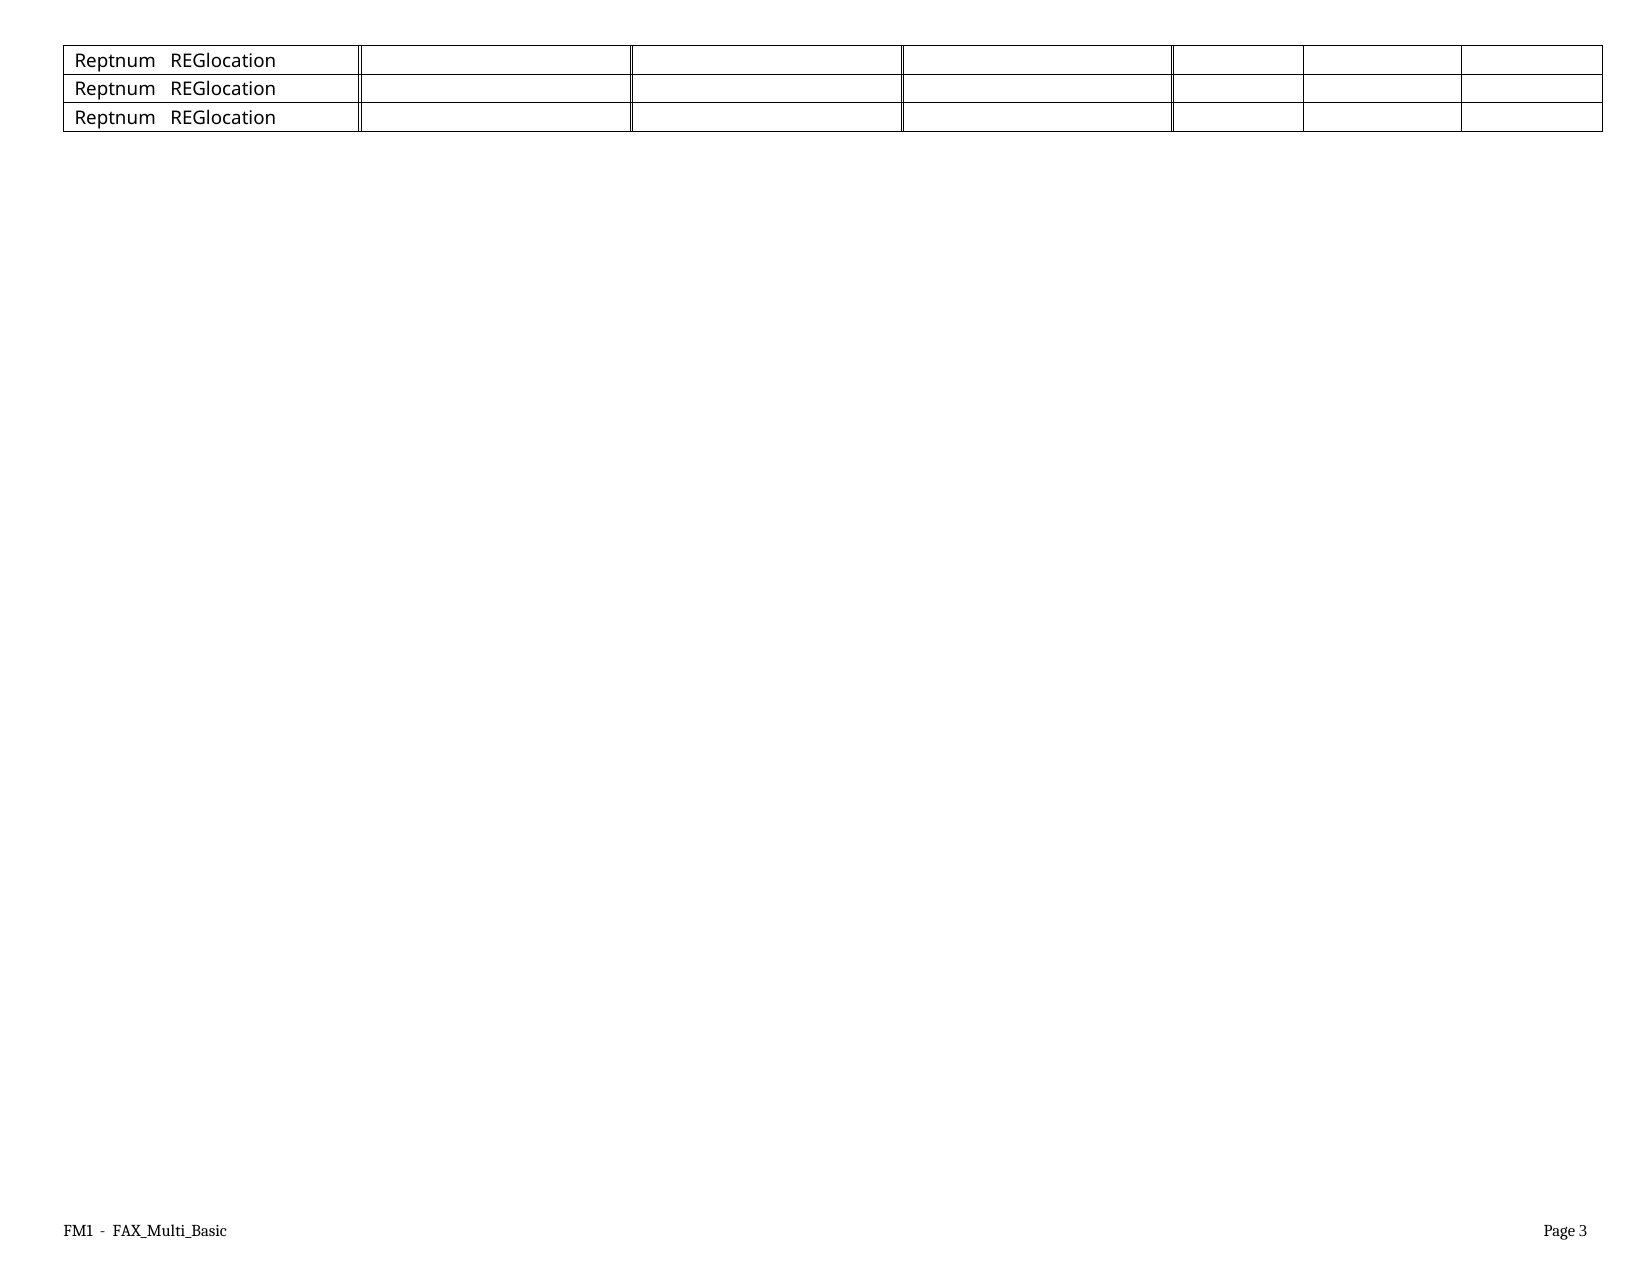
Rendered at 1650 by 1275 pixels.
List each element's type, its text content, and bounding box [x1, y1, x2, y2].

table_cell [633, 103, 901, 131]
table_cell [633, 46, 901, 74]
table_cell [362, 75, 630, 102]
table_cell [904, 46, 1171, 74]
table_cell Reptnum REGlocation [64, 103, 358, 131]
table_cell [1462, 103, 1602, 131]
table_cell [1304, 46, 1461, 74]
table_cell [904, 103, 1171, 131]
table_cell [904, 75, 1171, 102]
table_cell Reptnum REGlocation [64, 75, 358, 102]
table_cell [362, 46, 630, 74]
table_cell [1174, 103, 1303, 131]
table_cell [1174, 75, 1303, 102]
table_cell [1462, 75, 1602, 102]
table_cell [1304, 75, 1461, 102]
table_cell [1462, 46, 1602, 74]
table_cell [1304, 103, 1461, 131]
table_cell [633, 75, 901, 102]
table_cell [362, 103, 630, 131]
table_cell Reptnum REGlocation [64, 46, 358, 74]
table_cell [1174, 46, 1303, 74]
